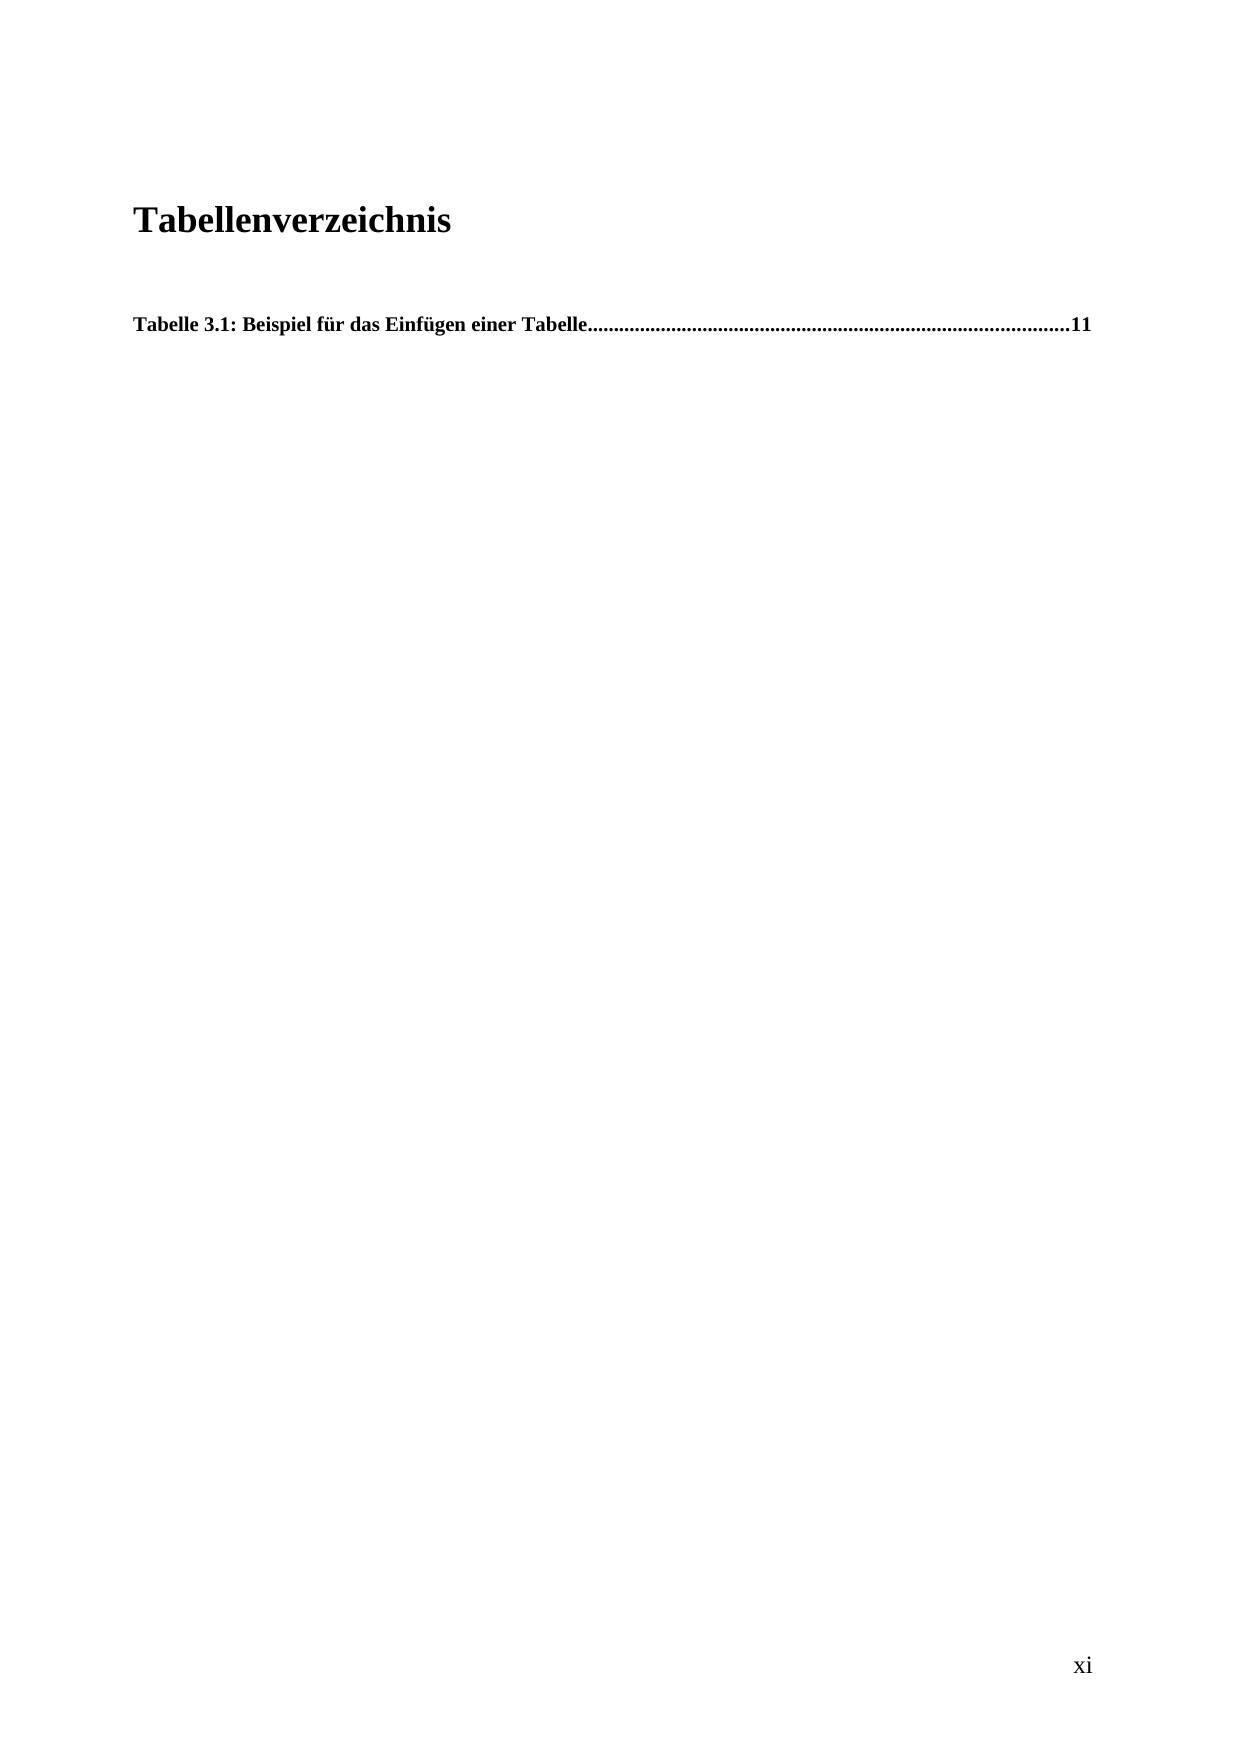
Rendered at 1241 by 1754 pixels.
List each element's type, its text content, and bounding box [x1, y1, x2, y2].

text Tabelle 3.1: Beispiel für das Einfügen einer Tabelle 11 [133, 312, 1092, 336]
text Tabellenverzeichnis [133, 198, 1092, 241]
